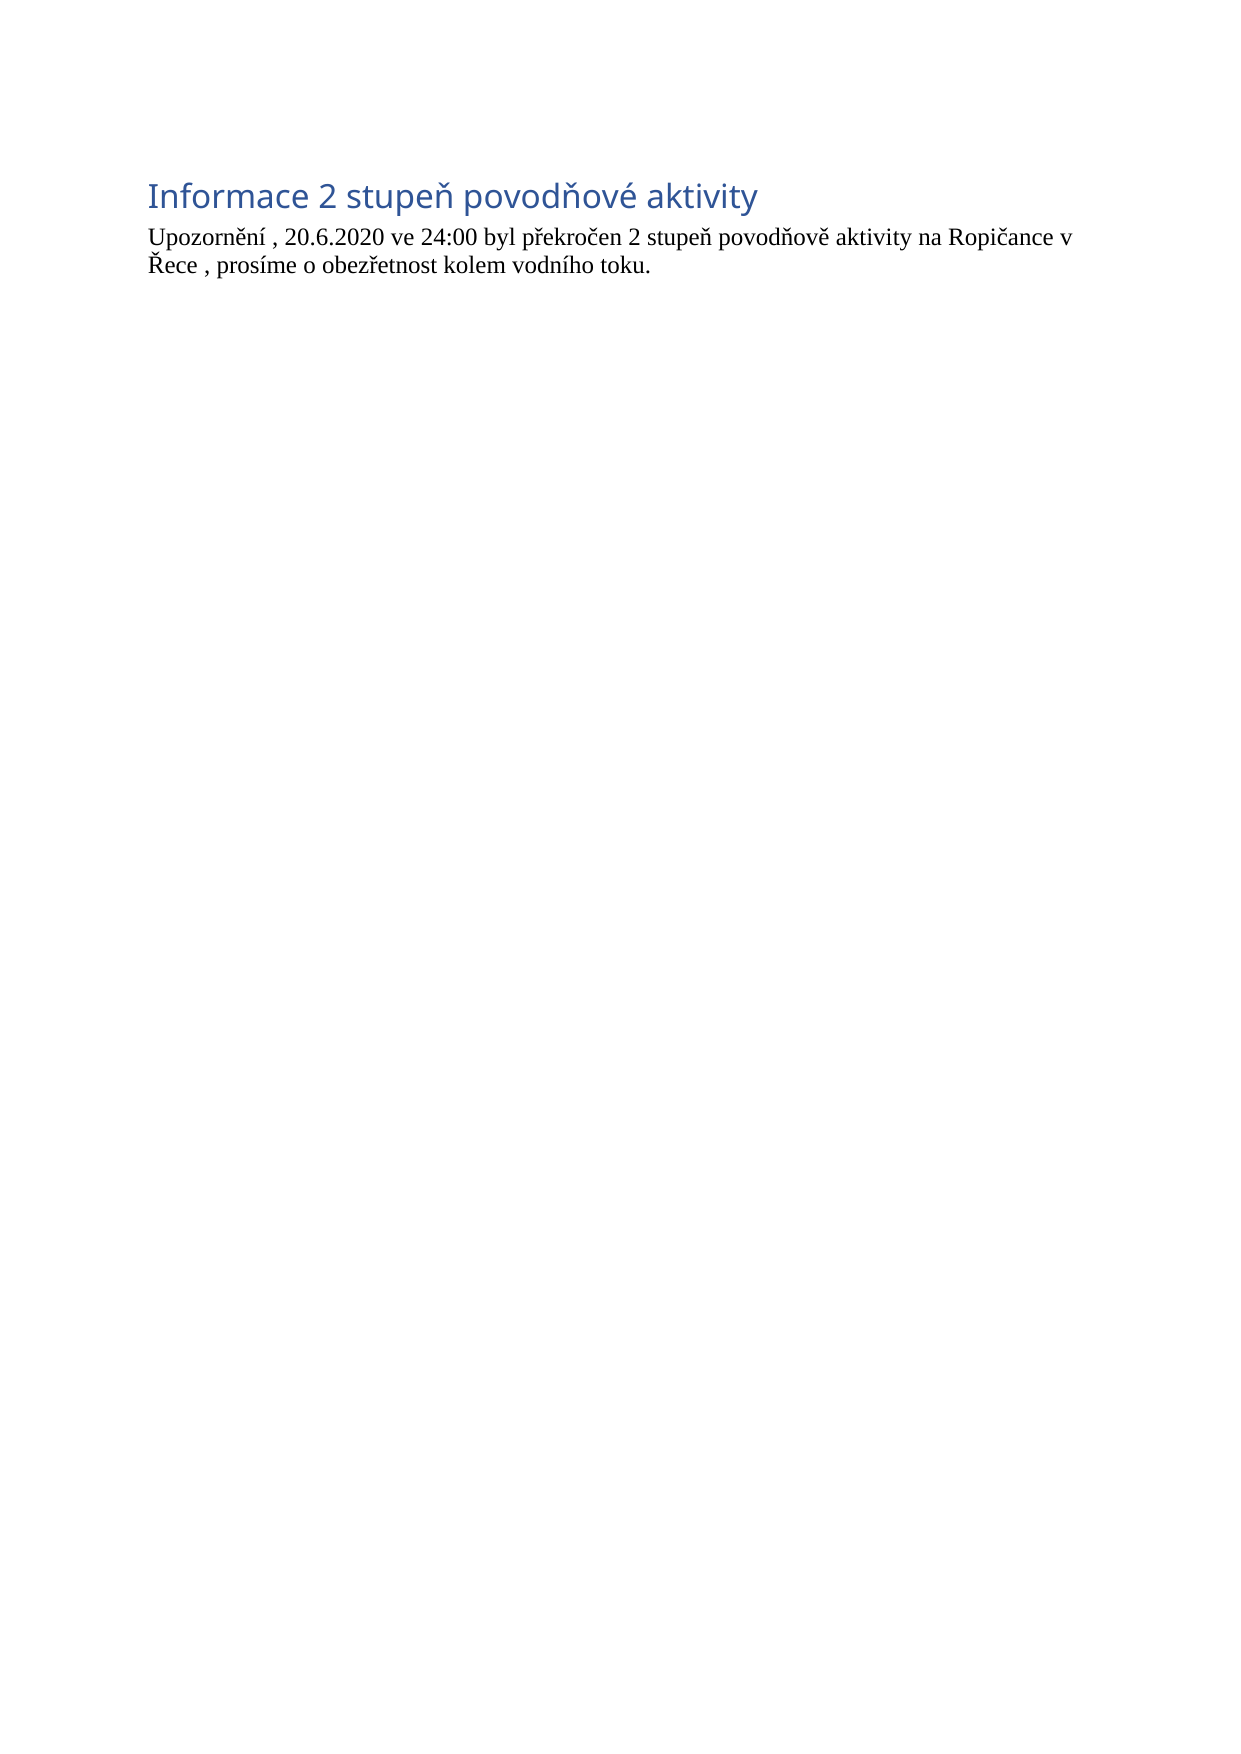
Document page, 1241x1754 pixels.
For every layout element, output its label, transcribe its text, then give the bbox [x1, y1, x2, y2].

text Upozornění , 20.6.2020 ve 24:00 byl překročen 2 stupeň povodňově aktivity na Ropičance v Řece , prosíme o obezřetnost kolem vodního toku. [148, 222, 1093, 279]
subtitle Informace 2 stupeň povodňové aktivity [148, 173, 1093, 218]
